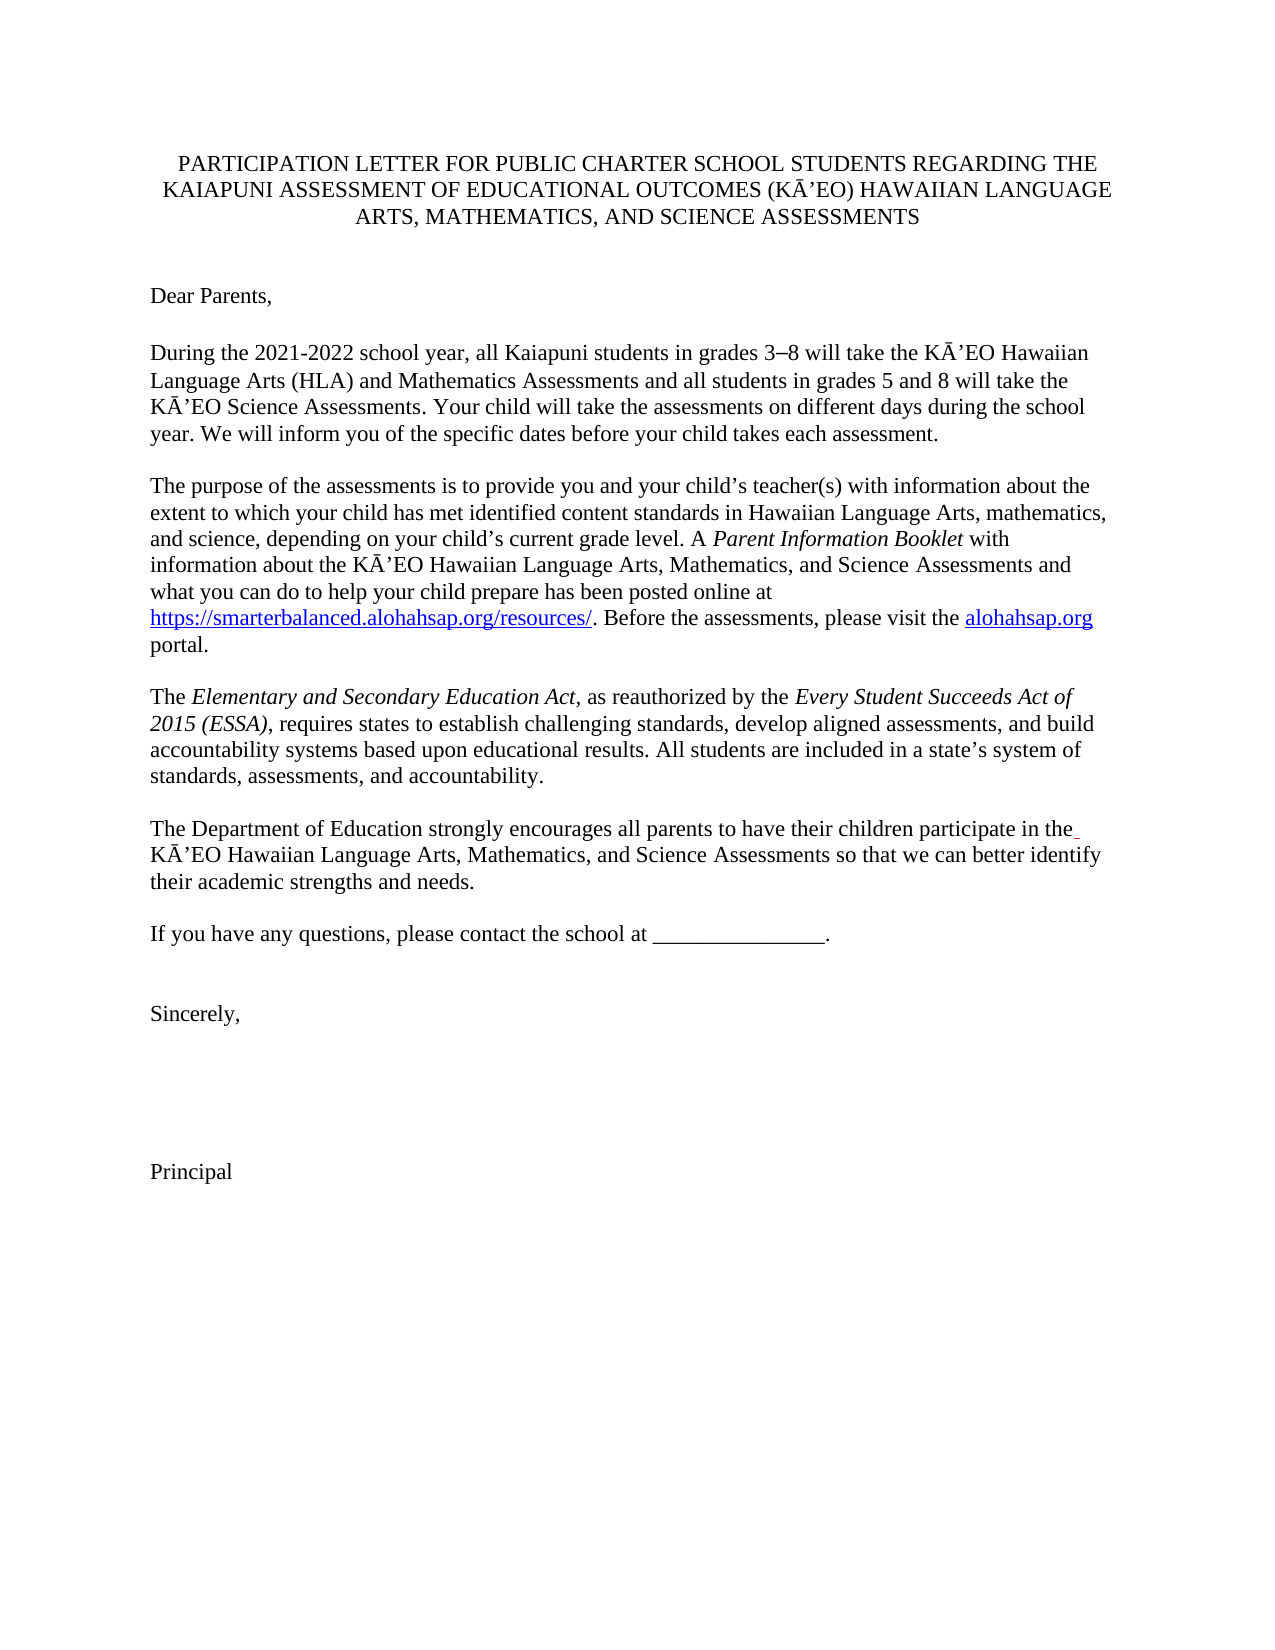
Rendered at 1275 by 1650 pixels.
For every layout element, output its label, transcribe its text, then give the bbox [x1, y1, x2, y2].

text PARTICIPATION LETTER FOR PUBLIC CHARTER SCHOOL STUDENTS REGARDING THE KAIAPUNI ASSESSMENT OF EDUCATIONAL OUTCOMES (KĀ’EO) HAWAIIAN LANGUAGE ARTS, MATHEMATICS, AND SCIENCE ASSESSMENTS [150, 150, 1125, 229]
text The purpose of the assessments is to provide you and your child’s teacher(s) with information about the extent to which your child has met identified content standards in Hawaiian Language Arts, mathematics, and science, depending on your child’s current grade level. A Parent Information Booklet with information about the KĀ’EO Hawaiian Language Arts, Mathematics, and Science Assessments and what you can do to help your child prepare has been posted online at https://smarterbalanced.alohahsap.org/resources/. Before the assessments, please visit the alohahsap.org portal. [150, 472, 1117, 657]
text Principal [150, 1158, 1125, 1184]
text Sincerely, [150, 999, 1125, 1026]
text Dear Parents, [150, 282, 1125, 308]
text The Elementary and Secondary Education Act, as reauthorized by the Every Student Succeeds Act of 2015 (ESSA), requires states to establish challenging standards, develop aligned assessments, and build accountability systems based upon educational results. All students are included in a state’s system of standards, assessments, and accountability. [150, 683, 1125, 789]
text The Department of Education strongly encourages all parents to have their children participate in the KĀ’EO Hawaiian Language Arts, Mathematics, and Science Assessments so that we can better identify their academic strengths and needs. [150, 815, 1125, 894]
text During the 2021-2022 school year, all Kaiapuni students in grades 3–8 will take the KĀ’EO Hawaiian Language Arts (HLA) and Mathematics Assessments and all students in grades 5 and 8 will take the KĀ’EO Science Assessments. Your child will take the assessments on different days during the school year. We will inform you of the specific dates before your child takes each assessment. [150, 334, 1125, 446]
text If you have any questions, please contact the school at _______________. [150, 921, 1125, 947]
